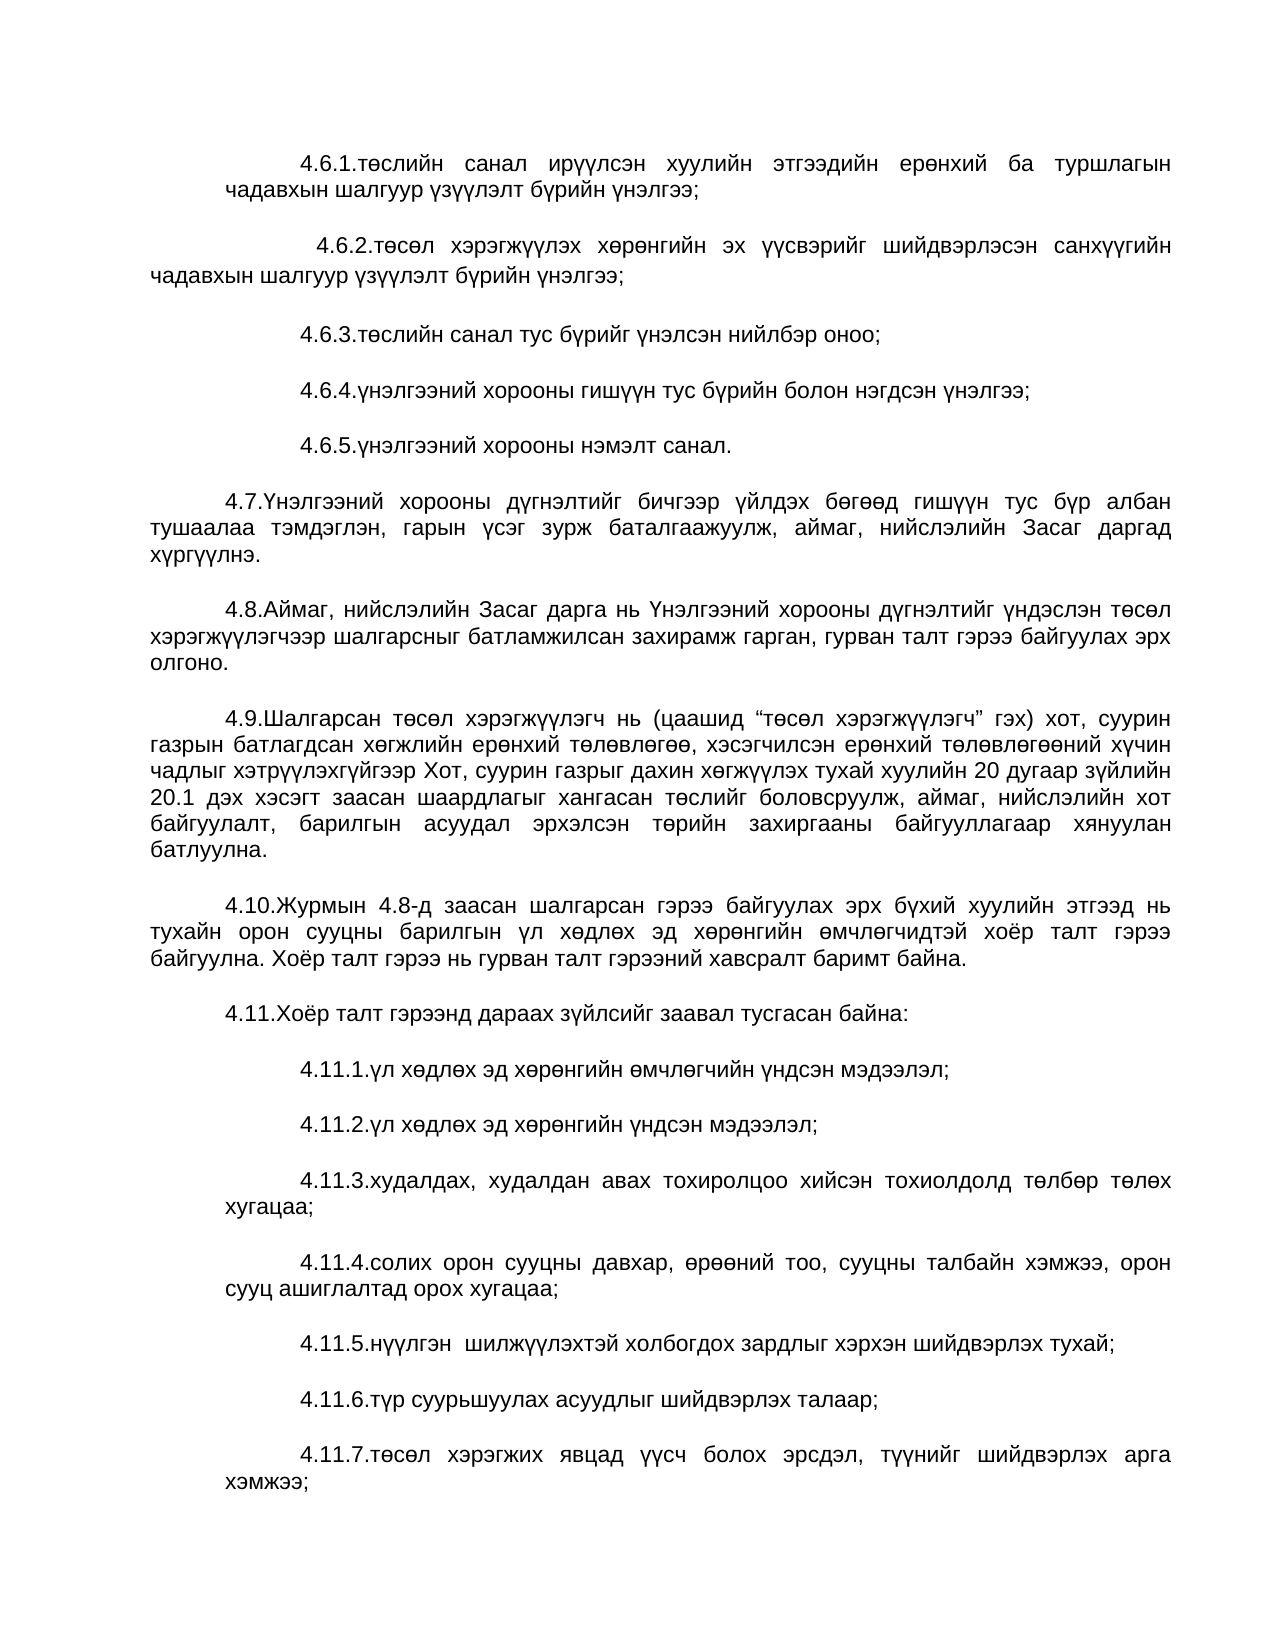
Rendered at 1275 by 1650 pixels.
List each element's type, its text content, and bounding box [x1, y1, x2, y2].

text 4.8.Аймаг, нийслэлийн Засаг дарга нь Үнэлгээний хорооны дүгнэлтийг үндэслэн төсөл хэрэгжүүлэгчээр шалгарсныг батламжилсан захирамж гарган, гурван талт гэрээ байгуулах эрх олгоно. [150, 596, 1172, 675]
text 4.11.4.солих орон сууцны давхар, өрөөний тоо, сууцны талбайн хэмжээ, орон сууц ашиглалтад орох хугацаа; [225, 1248, 1172, 1301]
text 4.6.1.төслийн санал ирүүлсэн хуулийн этгээдийн ерөнхий ба туршлагын чадавхын шалгуур үзүүлэлт бүрийн үнэлгээ; [225, 150, 1172, 203]
text 4.11.1.үл хөдлөх эд хөрөнгийн өмчлөгчийн үндсэн мэдээлэл; [225, 1056, 1172, 1082]
text 4.7.Үнэлгээний хорооны дүгнэлтийг бичгээр үйлдэх бөгөөд гишүүн тус бүр албан тушаалаа тэмдэглэн, гарын үсэг зурж баталгаажуулж, аймаг, нийслэлийн Засаг даргад хүргүүлнэ. [150, 488, 1172, 567]
text 4.10.Журмын 4.8-д заасан шалгарсан гэрээ байгуулах эрх бүхий хуулийн этгээд нь тухайн орон сууцны барилгын үл хөдлөх эд хөрөнгийн өмчлөгчидтэй хоёр талт гэрээ байгуулна. Хоёр талт гэрээ нь гурван талт гэрээний хавсралт баримт байна. [150, 892, 1172, 971]
text 4.11.7.төсөл хэрэгжих явцад үүсч болох эрсдэл, түүнийг шийдвэрлэх арга хэмжээ; [225, 1441, 1172, 1494]
text 4.11.Хоёр талт гэрээнд дараах зүйлсийг заавал тусгасан байна: [150, 1000, 1172, 1026]
text 4.6.2.төсөл хэрэгжүүлэх хөрөнгийн эх үүсвэрийг шийдвэрлэсэн санхүүгийн чадавхын шалгуур үзүүлэлт бүрийн үнэлгээ; [150, 232, 1172, 288]
text 4.6.4.үнэлгээний хорооны гишүүн тус бүрийн болон нэгдсэн үнэлгээ; [150, 377, 1172, 403]
text 4.11.5.нүүлгэн шилжүүлэхтэй холбогдох зардлыг хэрхэн шийдвэрлэх тухай; [225, 1330, 1172, 1357]
text 4.11.6.түр суурьшуулах асуудлыг шийдвэрлэх талаар; [225, 1386, 1172, 1412]
text 4.6.5.үнэлгээний хорооны нэмэлт санал. [225, 432, 1172, 459]
text 4.11.2.үл хөдлөх эд хөрөнгийн үндсэн мэдээлэл; [225, 1111, 1172, 1137]
text 4.9.Шалгарсан төсөл хэрэгжүүлэгч нь (цаашид “төсөл хэрэгжүүлэгч” гэх) хот, суурин газрын батлагдсан хөгжлийн ерөнхий төлөвлөгөө, хэсэгчилсэн ерөнхий төлөвлөгөөний хүчин чадлыг хэтрүүлэхгүйгээр Хот, суурин газрыг дахин хөгжүүлэх тухай хуулийн 20 дугаар зүйлийн 20.1 дэх хэсэгт заасан шаардлагыг хангасан төслийг боловсруулж, аймаг, нийслэлийн хот байгуулалт, барилгын асуудал эрхэлсэн төрийн захиргааны байгууллагаар хянуулан батлуулна. [150, 704, 1172, 863]
text 4.6.3.төслийн санал тус бүрийг үнэлсэн нийлбэр оноо; [225, 321, 1172, 348]
text 4.11.3.худалдах, худалдан авах тохиролцоо хийсэн тохиолдолд төлбөр төлөх хугацаа; [225, 1167, 1172, 1219]
